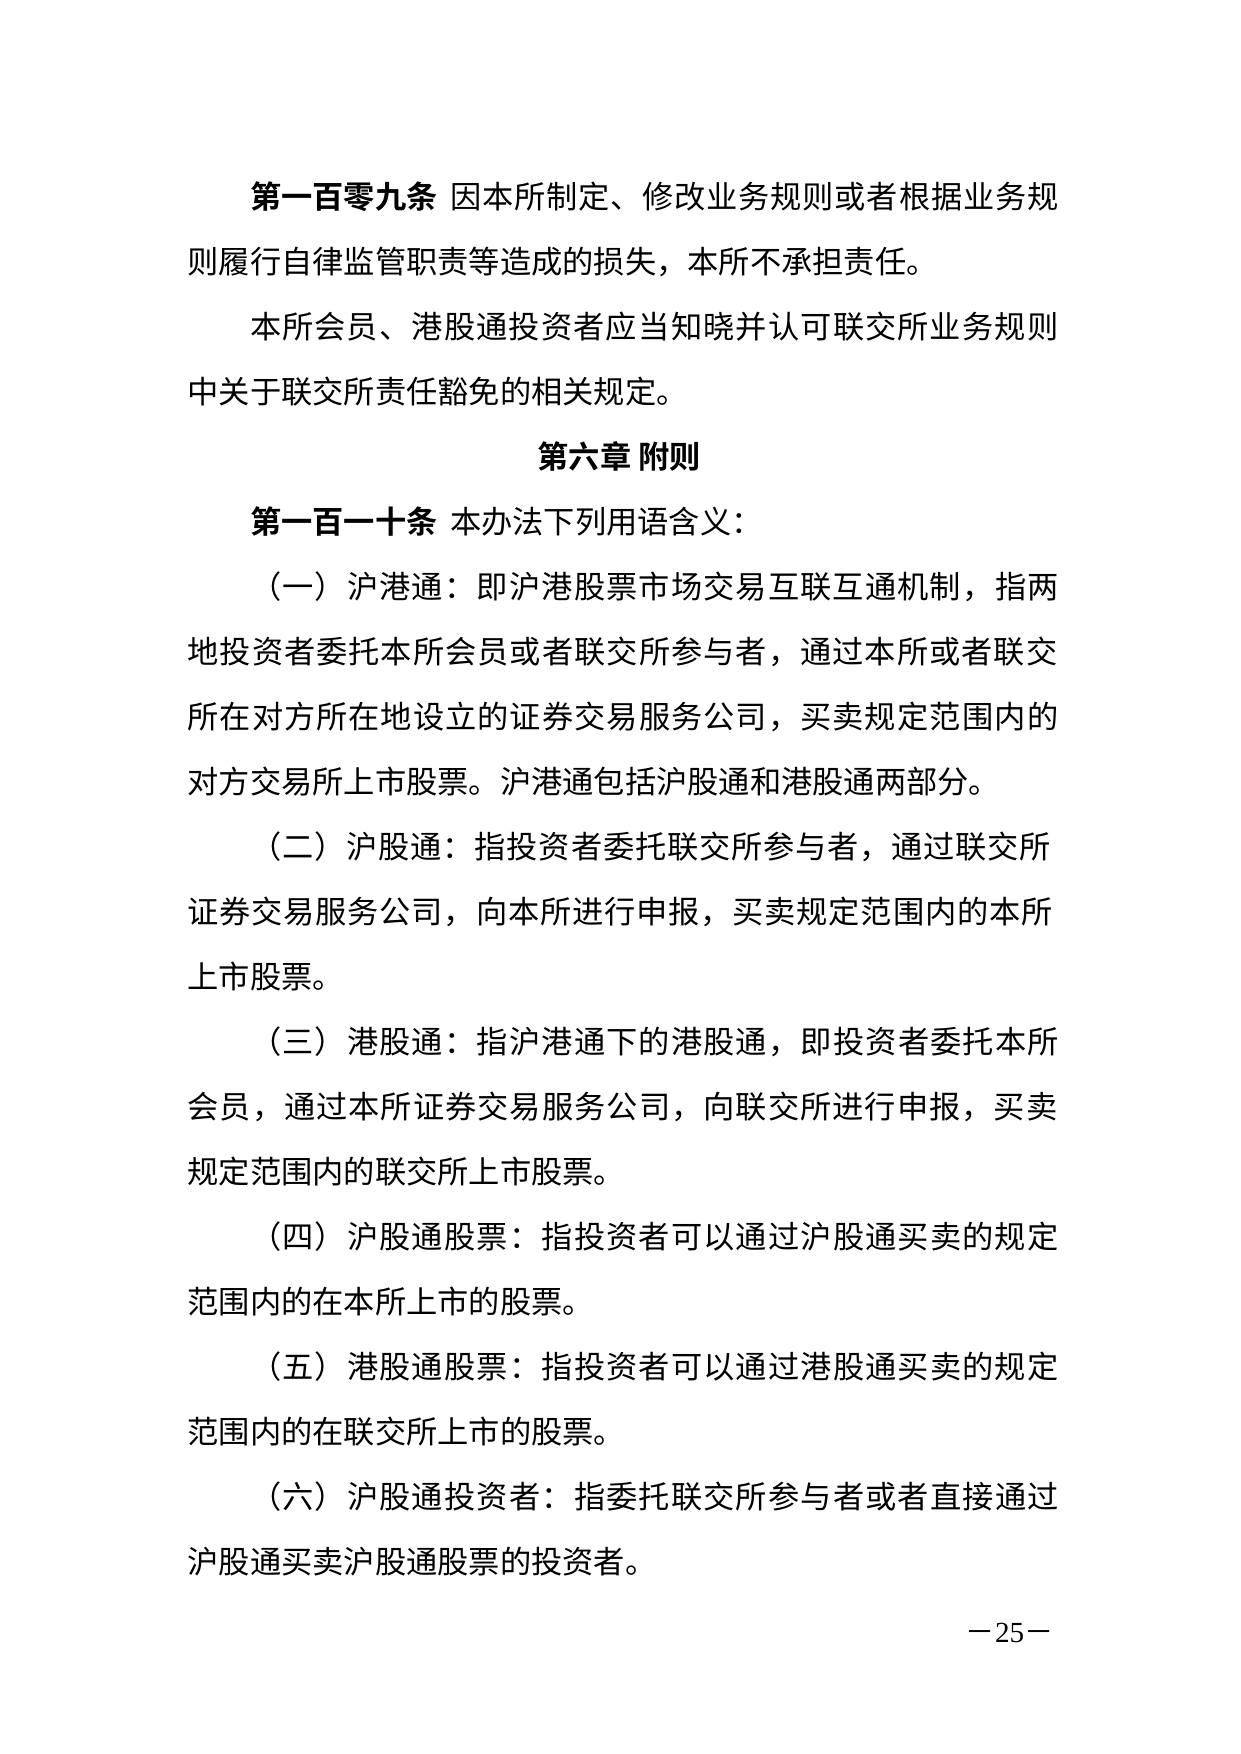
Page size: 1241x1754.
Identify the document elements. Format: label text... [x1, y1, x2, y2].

text （二）沪股通：指投资者委托联交所参与者，通过联交所证券交易服务公司，向本所进行申报，买卖规定范围内的本所上市股票。 [187, 812, 1053, 1007]
list 因本所制定、修改业务规则或者根据业务规则履行自律监管职责等造成的损失，本所不承担责任。 [187, 162, 1059, 292]
list 本办法下列用语含义： [187, 487, 1059, 552]
text （五）港股通股票：指投资者可以通过港股通买卖的规定范围内的在联交所上市的股票。 [187, 1332, 1059, 1462]
text （一）沪港通：即沪港股票市场交易互联互通机制，指两地投资者委托本所会员或者联交所参与者，通过本所或者联交所在对方所在地设立的证券交易服务公司，买卖规定范围内的对方交易所上市股票。沪港通包括沪股通和港股通两部分。 [187, 552, 1059, 812]
text （四）沪股通股票：指投资者可以通过沪股通买卖的规定范围内的在本所上市的股票。 [187, 1202, 1059, 1332]
text 本所会员、港股通投资者应当知晓并认可联交所业务规则中关于联交所责任豁免的相关规定。 [187, 292, 1059, 422]
text 第六章 附则 [187, 422, 1050, 487]
text （三）港股通：指沪港通下的港股通，即投资者委托本所会员，通过本所证券交易服务公司，向联交所进行申报，买卖规定范围内的联交所上市股票。 [187, 1007, 1059, 1202]
text （六）沪股通投资者：指委托联交所参与者或者直接通过沪股通买卖沪股通股票的投资者。 [187, 1462, 1059, 1592]
